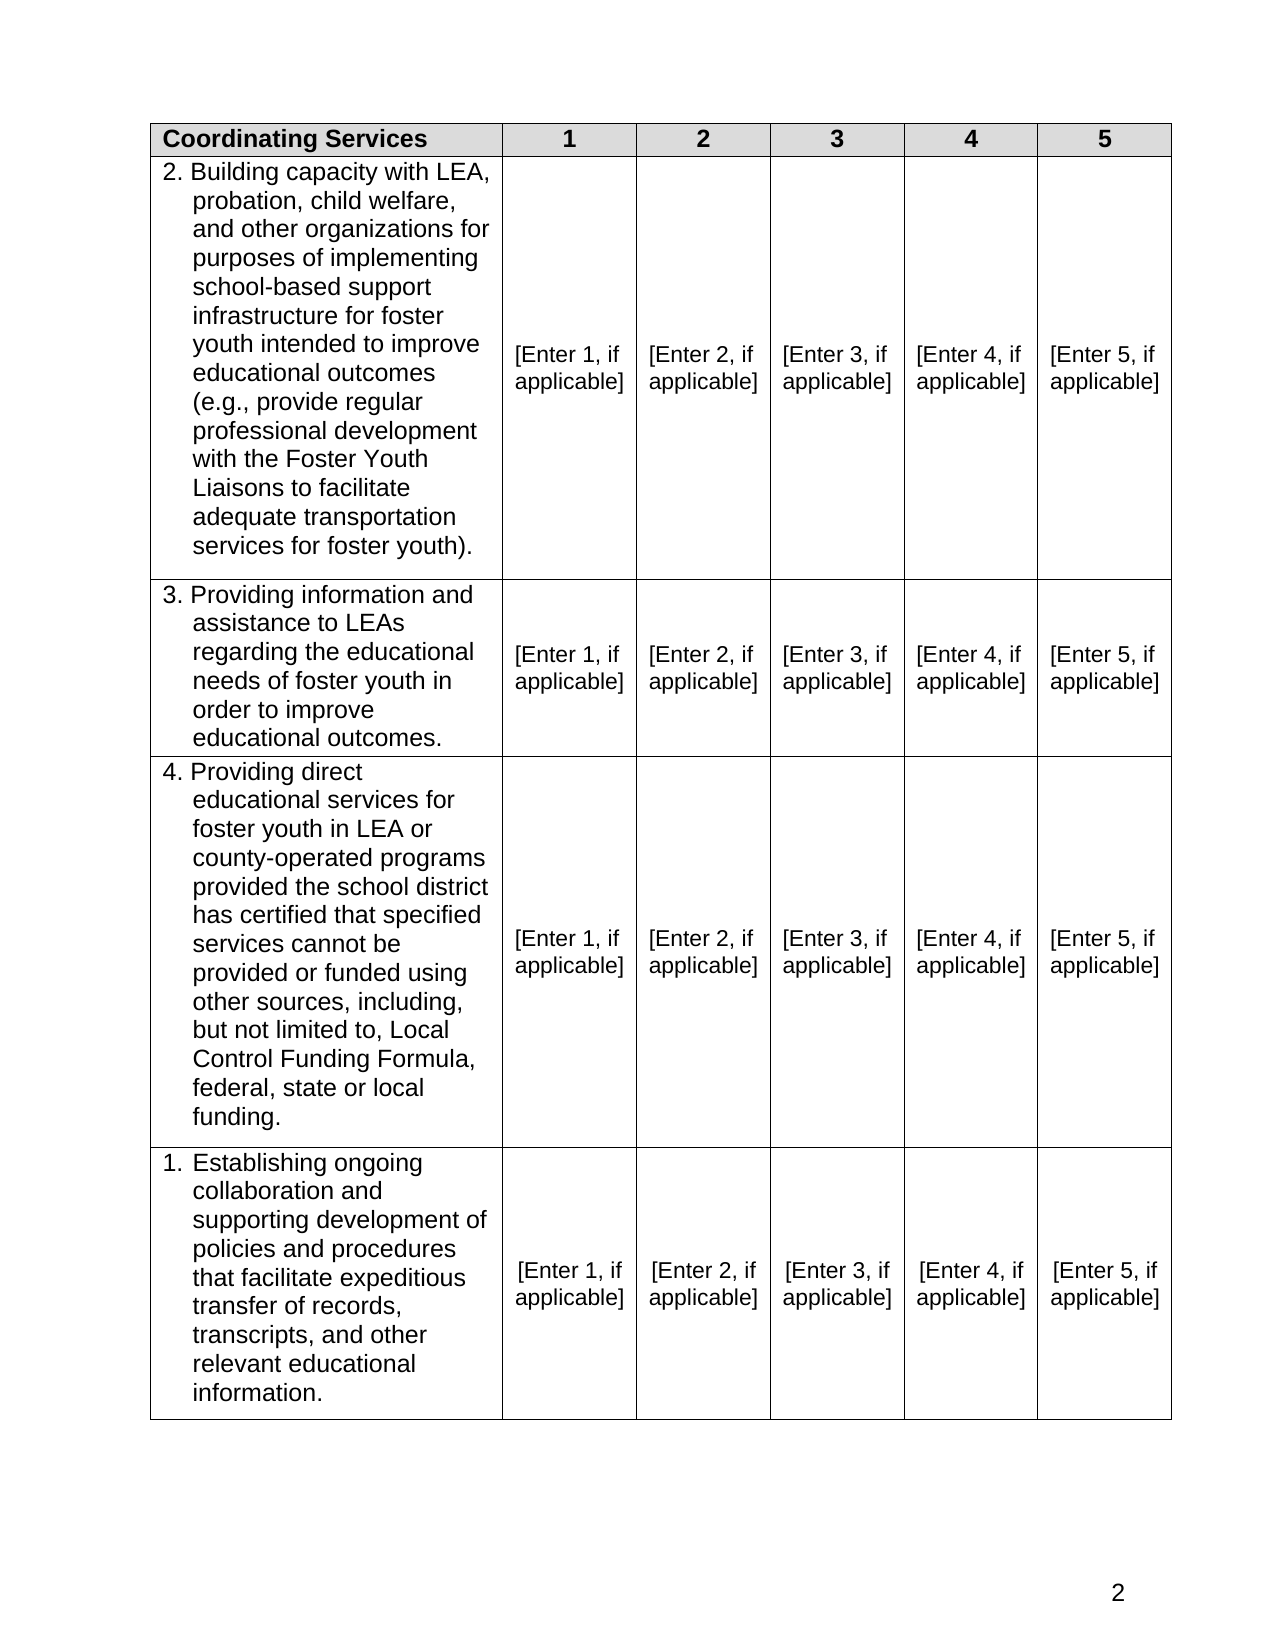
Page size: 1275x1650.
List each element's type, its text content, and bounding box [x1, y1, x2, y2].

table_header 5 [1038, 124, 1171, 156]
table_cell Establishing ongoing collaboration and supporting development of policies and procedures that facilitate expeditious transfer of records, transcripts, and other relevant educational information. [151, 1148, 502, 1419]
table_cell 4. Providing direct educational services for foster youth in LEA or county-operated programs provided the school district has certified that specified services cannot be provided or funded using other sources, including, but not limited to, Local Control Funding Formula, federal, state or local funding. [151, 757, 502, 1147]
table_cell [Enter 4, if applicable] [905, 757, 1037, 1147]
table_cell 3. Providing information and assistance to LEAs regarding the educational needs of foster youth in order to improve educational outcomes. [151, 580, 502, 756]
table_cell [Enter 1, if applicable] [503, 157, 636, 579]
table_cell [Enter 5, if applicable] [1038, 757, 1171, 1147]
table_cell [Enter 2, if applicable] [637, 580, 770, 756]
table_cell [Enter 1, if applicable] [503, 1148, 636, 1419]
table_header 2 [637, 124, 770, 156]
table_cell [Enter 5, if applicable] [1038, 1148, 1171, 1419]
table_cell [Enter 4, if applicable] [905, 580, 1037, 756]
table_cell [Enter 3, if applicable] [771, 157, 904, 579]
table_cell [Enter 1, if applicable] [503, 580, 636, 756]
table_header 3 [771, 124, 904, 156]
table_cell [Enter 3, if applicable] [771, 580, 904, 756]
table_cell [Enter 2, if applicable] [637, 1148, 770, 1419]
table_cell [Enter 3, if applicable] [771, 757, 904, 1147]
table_cell [Enter 4, if applicable] [905, 157, 1037, 579]
table_cell [Enter 3, if applicable] [771, 1148, 904, 1419]
table_header Coordinating Services [151, 124, 502, 156]
table_cell [Enter 2, if applicable] [637, 757, 770, 1147]
table_cell [Enter 5, if applicable] [1038, 580, 1171, 756]
table_cell [Enter 5, if applicable] [1038, 157, 1171, 579]
table_header 4 [905, 124, 1037, 156]
table_header 1 [503, 124, 636, 156]
table_cell [Enter 2, if applicable] [637, 157, 770, 579]
table_cell [Enter 1, if applicable] [503, 757, 636, 1147]
table_cell [Enter 4, if applicable] [905, 1148, 1037, 1419]
table_cell 2. Building capacity with LEA, probation, child welfare, and other organizations for purposes of implementing school-based support infrastructure for foster youth intended to improve educational outcomes (e.g., provide regular professional development with the Foster Youth Liaisons to facilitate adequate transportation services for foster youth). [151, 157, 502, 579]
